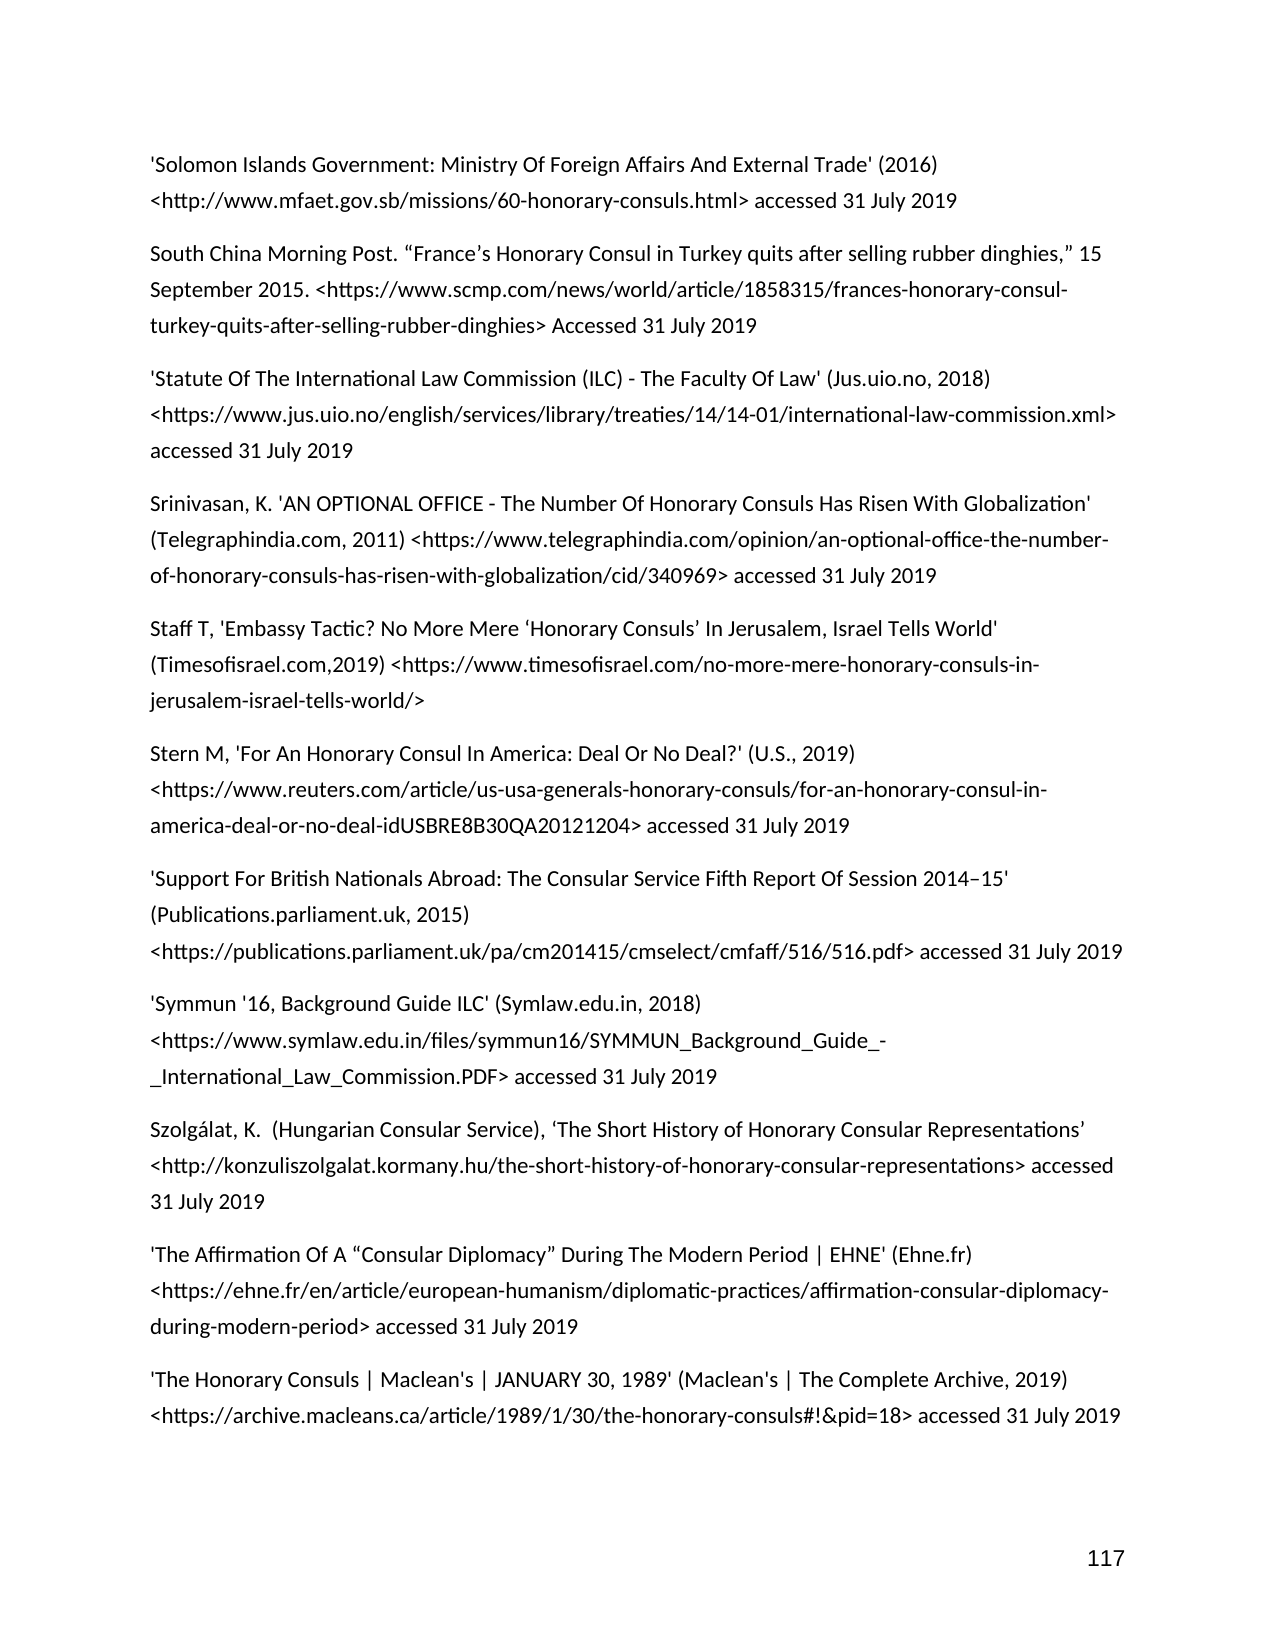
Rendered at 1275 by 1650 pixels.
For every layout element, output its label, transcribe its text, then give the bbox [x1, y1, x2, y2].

text 'Symmun '16, Background Guide ILC' (Symlaw.edu.in, 2018) <https://www.symlaw.edu.in/files/symmun16/SYMMUN_Background_Guide_-_International_Law_Commission.PDF> accessed 31 July 2019 [150, 989, 1125, 1090]
text Staff T, 'Embassy Tactic? No More Mere ‘Honorary Consuls’ In Jerusalem, Israel Tells World' (Timesofisrael.com,2019) <https://www.timesofisrael.com/no-more-mere-honorary-consuls-in-jerusalem-israel-tells-world/> [150, 614, 1125, 714]
text Srinivasan, K. 'AN OPTIONAL OFFICE - The Number Of Honorary Consuls Has Risen With Globalization' (Telegraphindia.com, 2011) <https://www.telegraphindia.com/opinion/an-optional-office-the-number-of-honorary-consuls-has-risen-with-globalization/cid/340969> accessed 31 July 2019 [150, 489, 1125, 589]
text Szolgálat, K. (Hungarian Consular Service), ‘The Short History of Honorary Consular Representations’ <http://konzuliszolgalat.kormany.hu/the-short-history-of-honorary-consular-representations> accessed 31 July 2019 [150, 1115, 1125, 1215]
text 'The Affirmation Of A “Consular Diplomacy” During The Modern Period | EHNE' (Ehne.fr) <https://ehne.fr/en/article/european-humanism/diplomatic-practices/affirmation-consular-diplomacy-during-modern-period> accessed 31 July 2019 [150, 1240, 1125, 1340]
text 'Statute Of The International Law Commission (ILC) - The Faculty Of Law' (Jus.uio.no, 2018) <https://www.jus.uio.no/english/services/library/treaties/14/14-01/international-law-commission.xml> accessed 31 July 2019 [150, 364, 1125, 464]
text 'Support For British Nationals Abroad: The Consular Service Fifth Report Of Session 2014–15' (Publications.parliament.uk, 2015) <https://publications.parliament.uk/pa/cm201415/cmselect/cmfaff/516/516.pdf> accessed 31 July 2019 [150, 864, 1125, 965]
text 'Solomon Islands Government: Ministry Of Foreign Affairs And External Trade' (2016) <http://www.mfaet.gov.sb/missions/60-honorary-consuls.html> accessed 31 July 2019 [150, 150, 1125, 214]
text South China Morning Post. “France’s Honorary Consul in Turkey quits after selling rubber dinghies,” 15 September 2015. <https://www.scmp.com/news/world/article/1858315/frances-honorary-consul-turkey-quits-after-selling-rubber-dinghies> Accessed 31 July 2019 [150, 239, 1125, 339]
text 'The Honorary Consuls | Maclean's | JANUARY 30, 1989' (Maclean's | The Complete Archive, 2019) <https://archive.macleans.ca/article/1989/1/30/the-honorary-consuls#!&pid=18> accessed 31 July 2019 [150, 1365, 1125, 1429]
text Stern M, 'For An Honorary Consul In America: Deal Or No Deal?' (U.S., 2019) <https://www.reuters.com/article/us-usa-generals-honorary-consuls/for-an-honorary-consul-in-america-deal-or-no-deal-idUSBRE8B30QA20121204> accessed 31 July 2019 [150, 739, 1125, 840]
